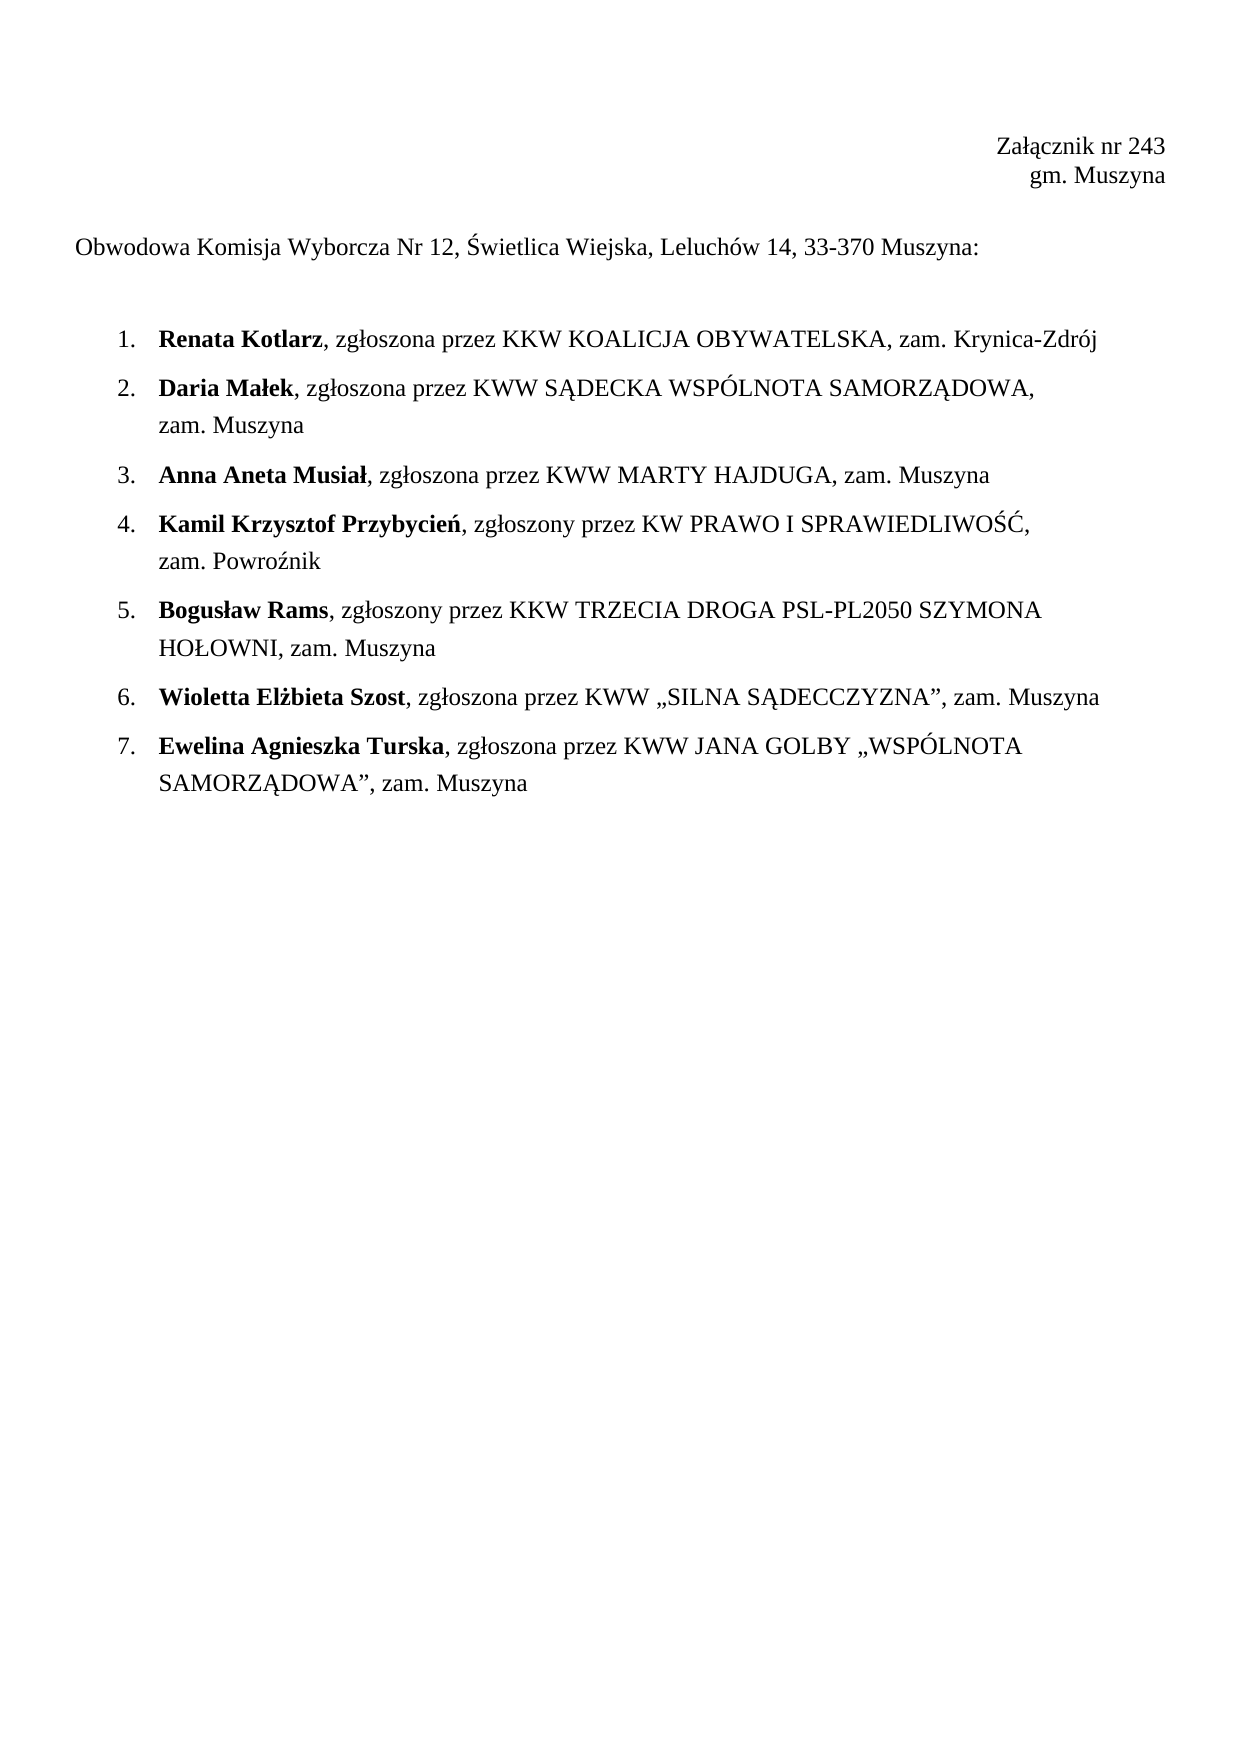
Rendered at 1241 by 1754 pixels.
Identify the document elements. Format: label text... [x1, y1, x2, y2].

text Załącznik nr 243 [607, 131, 1165, 160]
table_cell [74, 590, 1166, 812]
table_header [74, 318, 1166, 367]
text gm. Muszyna [75, 160, 1165, 189]
text Obwodowa Komisja Wyborcza Nr 12, Świetlica Wiejska, Leluchów 14, 33-370 Muszyna: [75, 232, 1165, 261]
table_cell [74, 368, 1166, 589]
